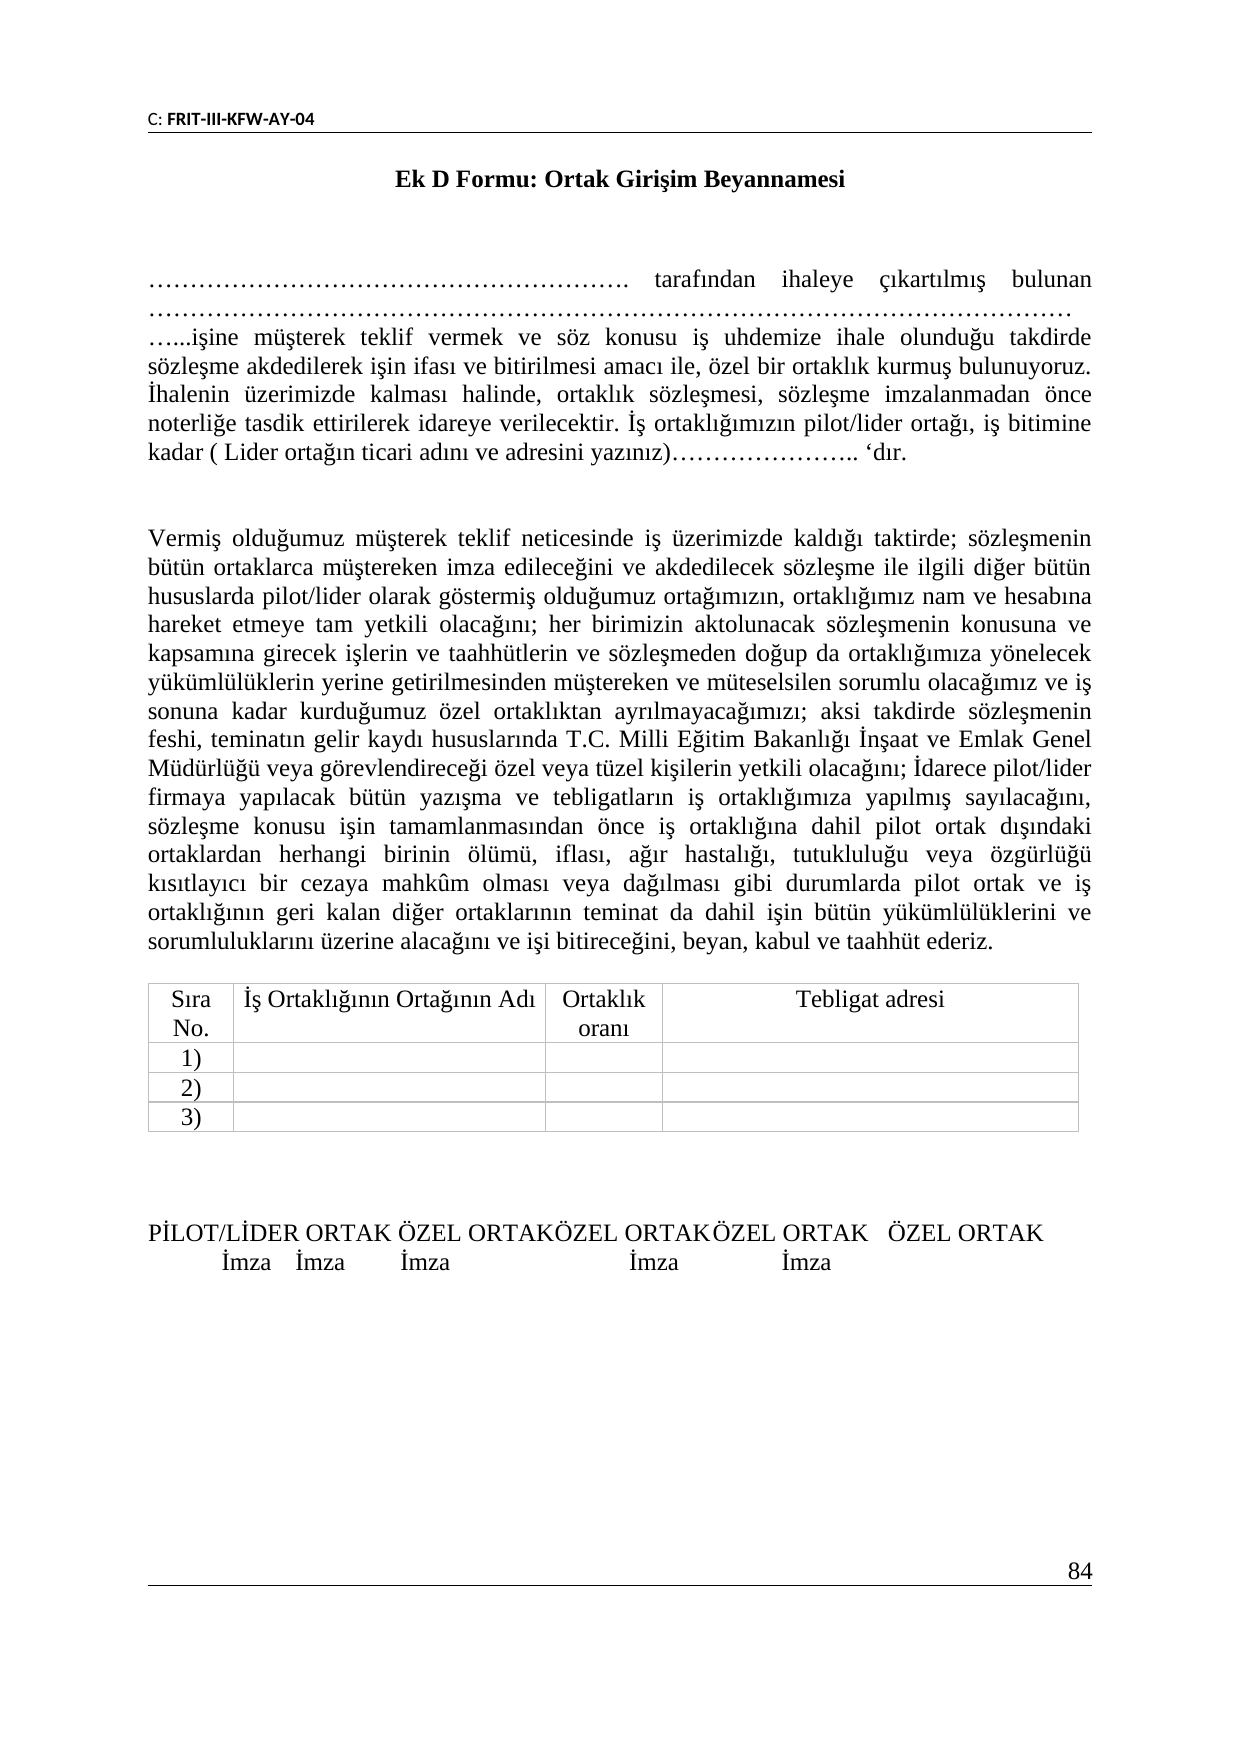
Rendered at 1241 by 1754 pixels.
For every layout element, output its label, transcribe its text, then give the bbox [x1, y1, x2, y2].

table_header Sıra No. [149, 984, 233, 1042]
table_header Tebligat adresi [663, 984, 1078, 1042]
table_cell [663, 1103, 1078, 1131]
text …………………………………………………. tarafından ihaleye çıkartılmış bulunan ……………………………………………………………………………………………………...işine müşterek teklif vermek ve söz konusu iş uhdemize ihale olunduğu takdirde sözleşme akdedilerek işin ifası ve bitirilmesi amacı ile, özel bir ortaklık kurmuş bulunuyoruz. İhalenin üzerimizde kalması halinde, ortaklık sözleşmesi, sözleşme imzalanmadan önce noterliğe tasdik ettirilerek idareye verilecektir. İş ortaklığımızın pilot/lider ortağı, iş bitimine kadar ( Lider ortağın ticari adını ve adresini yazınız)………………….. ‘dır. [148, 264, 1092, 466]
table_cell 2) [149, 1073, 233, 1101]
text PİLOT/LİDER ORTAK ÖZEL ORTAK ÖZEL ORTAK ÖZEL ORTAK ÖZEL ORTAK [148, 1218, 1092, 1247]
table_cell [234, 1043, 545, 1072]
table_cell [546, 1073, 662, 1101]
table_header İş Ortaklığının Ortağının Adı [234, 984, 545, 1042]
table_cell 1) [149, 1043, 233, 1072]
table_cell [546, 1043, 662, 1072]
table_cell [546, 1103, 662, 1131]
text İmza İmza İmza İmza İmza [148, 1247, 1092, 1276]
table_cell [234, 1073, 545, 1101]
table_cell 3) [149, 1103, 233, 1131]
table_header Ortaklık oranı [546, 984, 662, 1042]
table_cell [663, 1043, 1078, 1072]
table_cell [663, 1073, 1078, 1101]
table_cell [234, 1103, 545, 1131]
text Vermiş olduğumuz müşterek teklif neticesinde iş üzerimizde kaldığı taktirde; sözleşmenin bütün ortaklarca müştereken imza edileceğini ve akdedilecek sözleşme ile ilgili diğer bütün hususlarda pilot/lider olarak göstermiş olduğumuz ortağımızın, ortaklığımız nam ve hesabına hareket etmeye tam yetkili olacağını; her birimizin aktolunacak sözleşmenin konusuna ve kapsamına girecek işlerin ve taahhütlerin ve sözleşmeden doğup da ortaklığımıza yönelecek yükümlülüklerin yerine getirilmesinden müştereken ve müteselsilen sorumlu olacağımız ve iş sonuna kadar kurduğumuz özel ortaklıktan ayrılmayacağımızı; aksi takdirde sözleşmenin feshi, teminatın gelir kaydı hususlarında T.C. Milli Eğitim Bakanlığı İnşaat ve Emlak Genel Müdürlüğü veya görevlendireceği özel veya tüzel kişilerin yetkili olacağını; İdarece pilot/lider firmaya yapılacak bütün yazışma ve tebligatların iş ortaklığımıza yapılmış sayılacağını, sözleşme konusu işin tamamlanmasından önce iş ortaklığına dahil pilot ortak dışındaki ortaklardan herhangi birinin ölümü, iflası, ağır hastalığı, tutukluluğu veya özgürlüğü kısıtlayıcı bir cezaya mahkûm olması veya dağılması gibi durumlarda pilot ortak ve iş ortaklığının geri kalan diğer ortaklarının teminat da dahil işin bütün yükümlülüklerini ve sorumluluklarını üzerine alacağını ve işi bitireceğini, beyan, kabul ve taahhüt ederiz. [148, 523, 1092, 954]
subtitle Ek D Formu: Ortak Girişim Beyannamesi [148, 164, 1092, 193]
